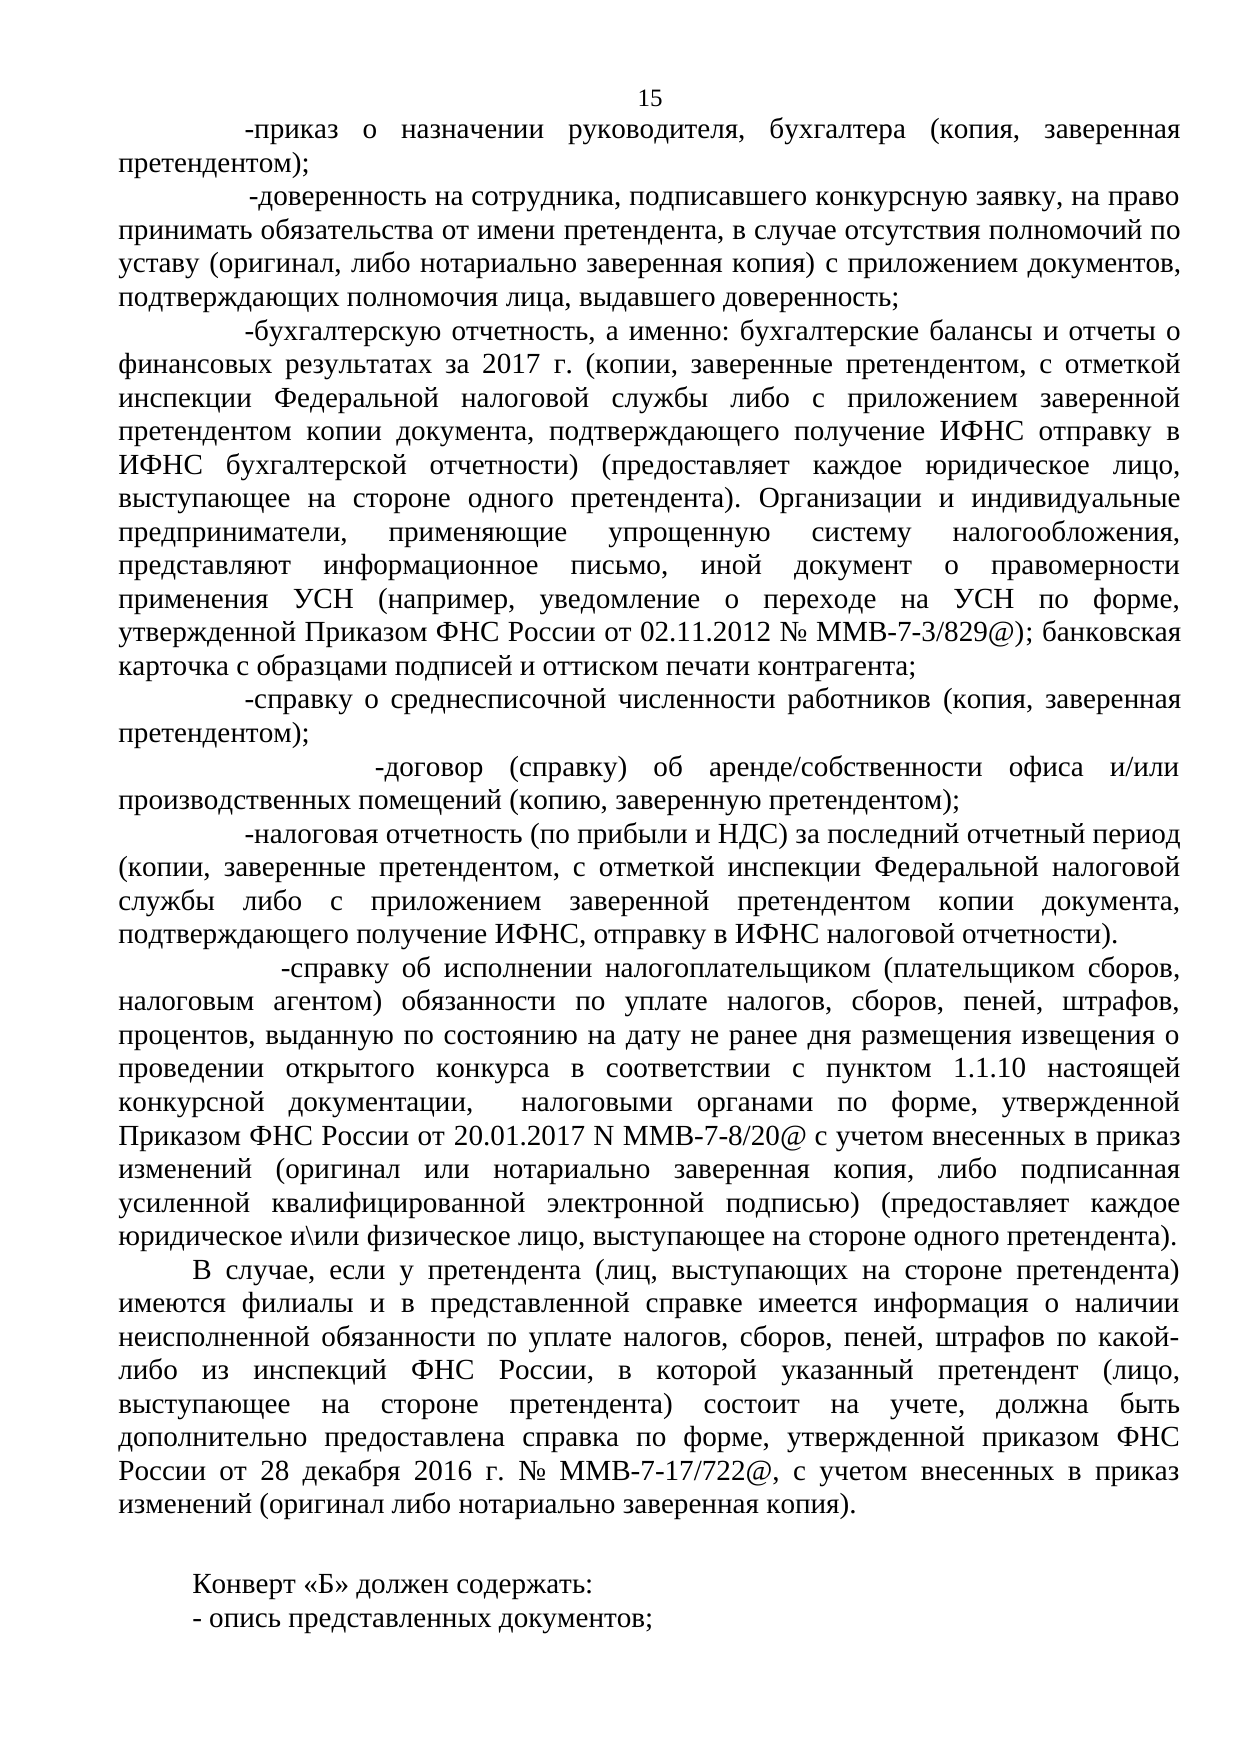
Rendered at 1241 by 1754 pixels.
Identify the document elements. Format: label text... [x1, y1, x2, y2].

text -доверенность на сотрудника, подписавшего конкурсную заявку, на право принимать обязательства от имени претендента, в случае отсутствия полномочий по уставу (оригинал, либо нотариально заверенная копия) с приложением документов, подтверждающих полномочия лица, выдавшего доверенность; [118, 178, 1181, 313]
text -налоговая отчетность (по прибыли и НДС) за последний отчетный период (копии, заверенные претендентом, с отметкой инспекции Федеральной налоговой службы либо с приложением заверенной претендентом копии документа, подтверждающего получение ИФНС, отправку в ИФНС налоговой отчетности). [118, 816, 1181, 950]
text Конверт «Б» должен содержать: [118, 1566, 1181, 1600]
text - опись представленных документов; [118, 1600, 1181, 1633]
text -справку об исполнении налогоплательщиком (плательщиком сборов, налоговым агентом) обязанности по уплате налогов, сборов, пеней, штрафов, процентов, выданную по состоянию на дату не ранее дня размещения извещения о проведении открытого конкурса в соответствии с пунктом 1.1.10 настоящей конкурсной документации, налоговыми органами по форме, утвержденной Приказом ФНС России от 20.01.2017 N ММВ-7-8/20@ с учетом внесенных в приказ изменений (оригинал или нотариально заверенная копия, либо подписанная усиленной квалифицированной электронной подписью) (предоставляет каждое юридическое и\или физическое лицо, выступающее на стороне одного претендента). [118, 950, 1181, 1252]
text -бухгалтерскую отчетность, а именно: бухгалтерские балансы и отчеты о финансовых результатах за 2017 г. (копии, заверенные претендентом, с отметкой инспекции Федеральной налоговой службы либо с приложением заверенной претендентом копии документа, подтверждающего получение ИФНС отправку в ИФНС бухгалтерской отчетности) (предоставляет каждое юридическое лицо, выступающее на стороне одного претендента). Организации и индивидуальные предприниматели, применяющие упрощенную систему налогообложения, представляют информационное письмо, иной документ о правомерности применения УСН (например, уведомление о переходе на УСН по форме, утвержденной Приказом ФНС России от 02.11.2012 № ММВ-7-3/829@); банковская карточка с образцами подписей и оттиском печати контрагента; [118, 313, 1181, 682]
text -приказ о назначении руководителя, бухгалтера (копия, заверенная претендентом); [118, 111, 1181, 178]
text -договор (справку) об аренде/собственности офиса и/или производственных помещений (копию, заверенную претендентом); [118, 749, 1181, 816]
text В случае, если у претендента (лиц, выступающих на стороне претендента) имеются филиалы и в представленной справке имеется информация о наличии неисполненной обязанности по уплате налогов, сборов, пеней, штрафов по какой-либо из инспекций ФНС России, в которой указанный претендент (лицо, выступающее на стороне претендента) состоит на учете, должна быть дополнительно предоставлена справка по форме, утвержденной приказом ФНС России от 28 декабря 2016 г. № ММВ-7-17/722@, с учетом внесенных в приказ изменений (оригинал либо нотариально заверенная копия). [118, 1252, 1181, 1520]
list -справку о среднесписочной численности работников (копия, заверенная претендентом); [118, 682, 1181, 749]
